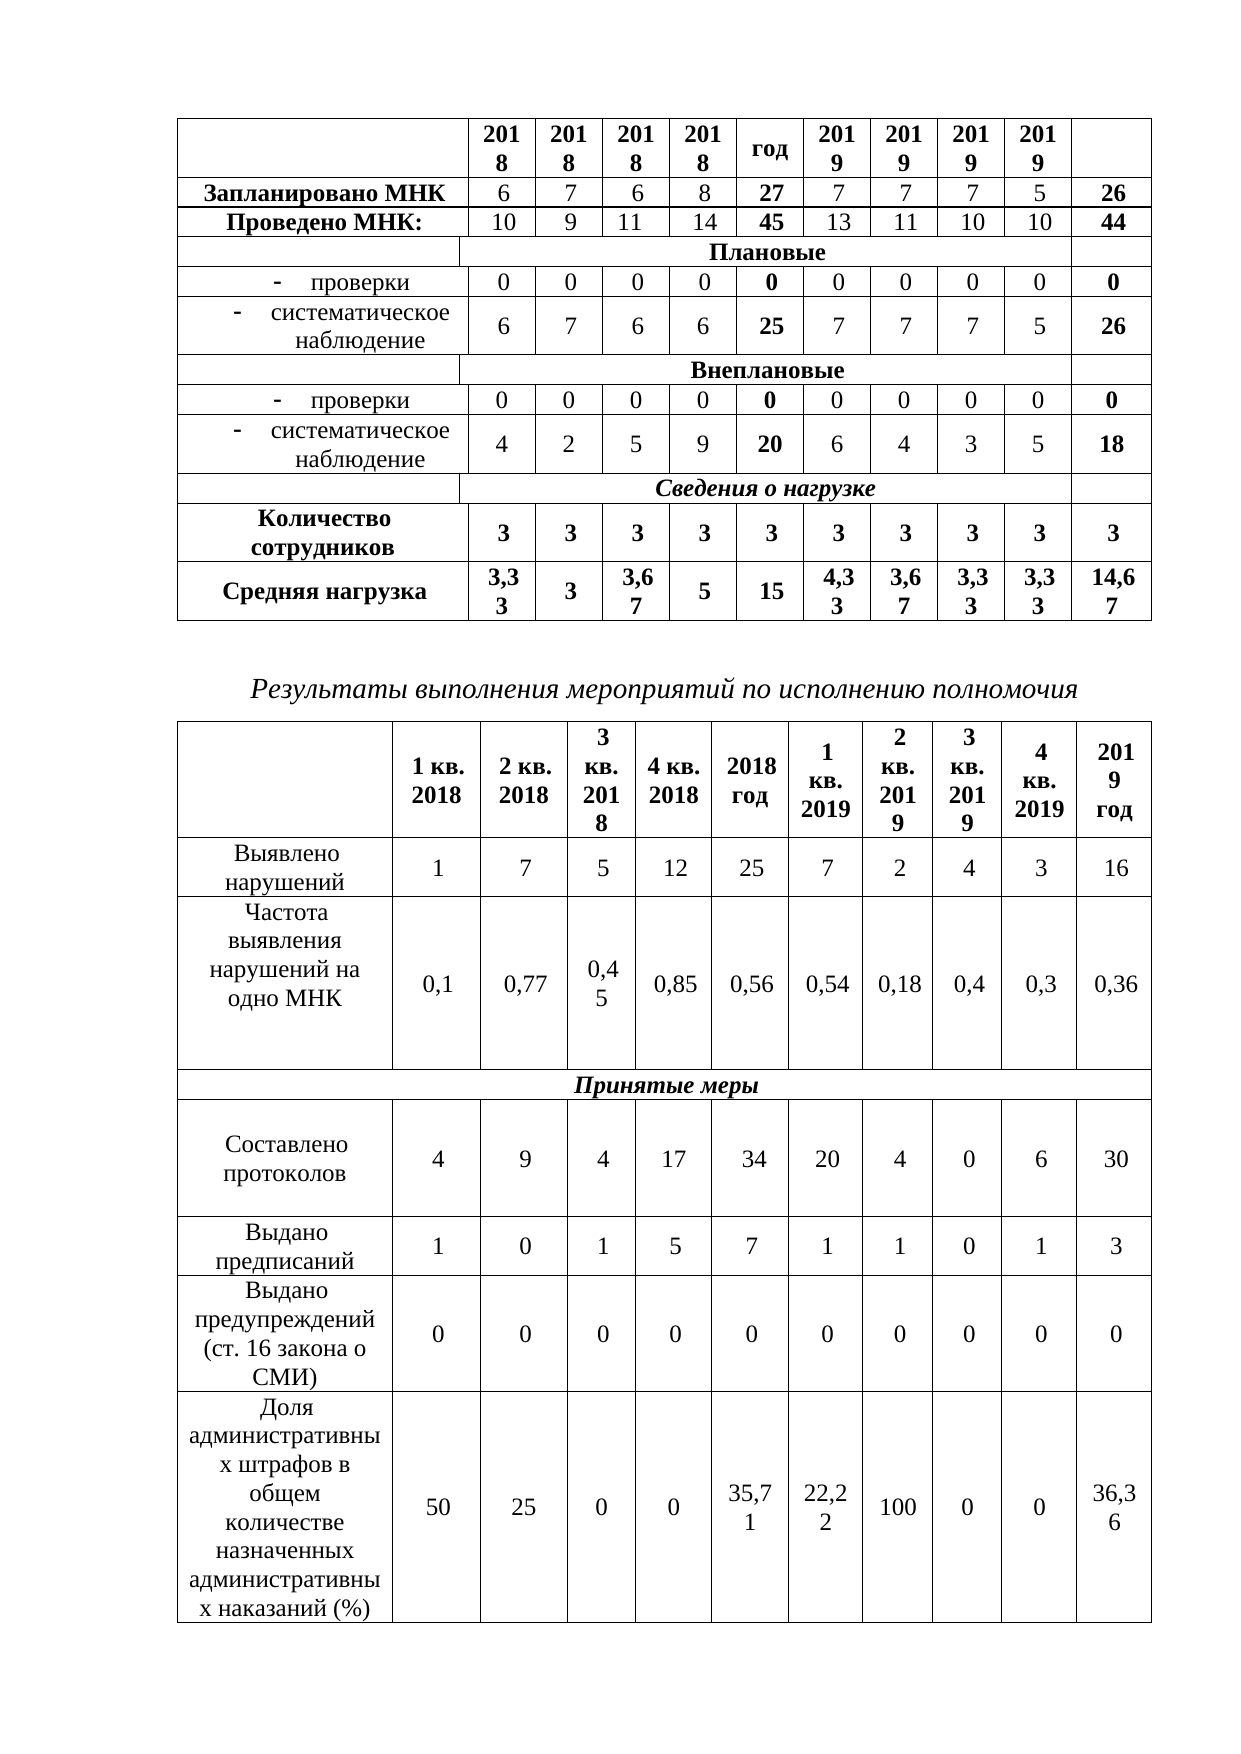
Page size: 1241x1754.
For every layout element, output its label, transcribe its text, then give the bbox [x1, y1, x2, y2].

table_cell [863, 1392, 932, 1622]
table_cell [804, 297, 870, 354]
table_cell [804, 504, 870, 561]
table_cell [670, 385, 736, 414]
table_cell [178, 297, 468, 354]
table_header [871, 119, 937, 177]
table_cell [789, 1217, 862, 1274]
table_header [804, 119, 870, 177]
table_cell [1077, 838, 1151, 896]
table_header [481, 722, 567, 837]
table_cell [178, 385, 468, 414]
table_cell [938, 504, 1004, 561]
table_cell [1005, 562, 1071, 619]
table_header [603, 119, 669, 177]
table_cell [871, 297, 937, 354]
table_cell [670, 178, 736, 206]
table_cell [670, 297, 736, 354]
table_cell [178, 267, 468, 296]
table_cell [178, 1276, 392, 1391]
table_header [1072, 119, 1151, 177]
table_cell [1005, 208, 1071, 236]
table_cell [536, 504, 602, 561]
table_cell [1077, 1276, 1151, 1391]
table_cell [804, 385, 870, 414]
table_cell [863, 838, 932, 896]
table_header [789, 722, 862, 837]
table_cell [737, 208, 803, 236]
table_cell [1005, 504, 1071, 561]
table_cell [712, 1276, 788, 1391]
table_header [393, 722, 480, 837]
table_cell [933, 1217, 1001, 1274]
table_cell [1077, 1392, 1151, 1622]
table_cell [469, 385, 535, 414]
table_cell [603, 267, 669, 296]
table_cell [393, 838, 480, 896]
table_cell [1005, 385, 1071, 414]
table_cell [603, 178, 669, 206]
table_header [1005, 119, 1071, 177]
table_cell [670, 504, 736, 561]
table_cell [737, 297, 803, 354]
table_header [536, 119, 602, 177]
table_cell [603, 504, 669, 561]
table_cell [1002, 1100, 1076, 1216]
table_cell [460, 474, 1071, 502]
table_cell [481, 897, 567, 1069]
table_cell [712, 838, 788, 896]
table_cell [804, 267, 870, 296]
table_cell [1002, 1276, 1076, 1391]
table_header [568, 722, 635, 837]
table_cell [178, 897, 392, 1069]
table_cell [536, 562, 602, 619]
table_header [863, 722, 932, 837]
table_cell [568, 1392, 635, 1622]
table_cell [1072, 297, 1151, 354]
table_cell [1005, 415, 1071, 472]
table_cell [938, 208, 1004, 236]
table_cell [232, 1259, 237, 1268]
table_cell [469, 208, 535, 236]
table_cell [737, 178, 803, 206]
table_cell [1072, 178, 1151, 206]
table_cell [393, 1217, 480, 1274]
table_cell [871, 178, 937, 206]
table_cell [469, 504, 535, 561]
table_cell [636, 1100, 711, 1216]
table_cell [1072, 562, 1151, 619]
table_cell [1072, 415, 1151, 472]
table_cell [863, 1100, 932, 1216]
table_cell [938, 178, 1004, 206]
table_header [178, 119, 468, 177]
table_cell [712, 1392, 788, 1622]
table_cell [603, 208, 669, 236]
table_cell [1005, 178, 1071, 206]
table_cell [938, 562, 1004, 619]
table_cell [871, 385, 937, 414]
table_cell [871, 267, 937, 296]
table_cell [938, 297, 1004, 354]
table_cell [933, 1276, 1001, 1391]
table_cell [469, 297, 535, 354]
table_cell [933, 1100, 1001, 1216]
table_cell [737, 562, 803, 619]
text Результаты выполнения мероприятий по исполнению полномочия [177, 671, 1152, 704]
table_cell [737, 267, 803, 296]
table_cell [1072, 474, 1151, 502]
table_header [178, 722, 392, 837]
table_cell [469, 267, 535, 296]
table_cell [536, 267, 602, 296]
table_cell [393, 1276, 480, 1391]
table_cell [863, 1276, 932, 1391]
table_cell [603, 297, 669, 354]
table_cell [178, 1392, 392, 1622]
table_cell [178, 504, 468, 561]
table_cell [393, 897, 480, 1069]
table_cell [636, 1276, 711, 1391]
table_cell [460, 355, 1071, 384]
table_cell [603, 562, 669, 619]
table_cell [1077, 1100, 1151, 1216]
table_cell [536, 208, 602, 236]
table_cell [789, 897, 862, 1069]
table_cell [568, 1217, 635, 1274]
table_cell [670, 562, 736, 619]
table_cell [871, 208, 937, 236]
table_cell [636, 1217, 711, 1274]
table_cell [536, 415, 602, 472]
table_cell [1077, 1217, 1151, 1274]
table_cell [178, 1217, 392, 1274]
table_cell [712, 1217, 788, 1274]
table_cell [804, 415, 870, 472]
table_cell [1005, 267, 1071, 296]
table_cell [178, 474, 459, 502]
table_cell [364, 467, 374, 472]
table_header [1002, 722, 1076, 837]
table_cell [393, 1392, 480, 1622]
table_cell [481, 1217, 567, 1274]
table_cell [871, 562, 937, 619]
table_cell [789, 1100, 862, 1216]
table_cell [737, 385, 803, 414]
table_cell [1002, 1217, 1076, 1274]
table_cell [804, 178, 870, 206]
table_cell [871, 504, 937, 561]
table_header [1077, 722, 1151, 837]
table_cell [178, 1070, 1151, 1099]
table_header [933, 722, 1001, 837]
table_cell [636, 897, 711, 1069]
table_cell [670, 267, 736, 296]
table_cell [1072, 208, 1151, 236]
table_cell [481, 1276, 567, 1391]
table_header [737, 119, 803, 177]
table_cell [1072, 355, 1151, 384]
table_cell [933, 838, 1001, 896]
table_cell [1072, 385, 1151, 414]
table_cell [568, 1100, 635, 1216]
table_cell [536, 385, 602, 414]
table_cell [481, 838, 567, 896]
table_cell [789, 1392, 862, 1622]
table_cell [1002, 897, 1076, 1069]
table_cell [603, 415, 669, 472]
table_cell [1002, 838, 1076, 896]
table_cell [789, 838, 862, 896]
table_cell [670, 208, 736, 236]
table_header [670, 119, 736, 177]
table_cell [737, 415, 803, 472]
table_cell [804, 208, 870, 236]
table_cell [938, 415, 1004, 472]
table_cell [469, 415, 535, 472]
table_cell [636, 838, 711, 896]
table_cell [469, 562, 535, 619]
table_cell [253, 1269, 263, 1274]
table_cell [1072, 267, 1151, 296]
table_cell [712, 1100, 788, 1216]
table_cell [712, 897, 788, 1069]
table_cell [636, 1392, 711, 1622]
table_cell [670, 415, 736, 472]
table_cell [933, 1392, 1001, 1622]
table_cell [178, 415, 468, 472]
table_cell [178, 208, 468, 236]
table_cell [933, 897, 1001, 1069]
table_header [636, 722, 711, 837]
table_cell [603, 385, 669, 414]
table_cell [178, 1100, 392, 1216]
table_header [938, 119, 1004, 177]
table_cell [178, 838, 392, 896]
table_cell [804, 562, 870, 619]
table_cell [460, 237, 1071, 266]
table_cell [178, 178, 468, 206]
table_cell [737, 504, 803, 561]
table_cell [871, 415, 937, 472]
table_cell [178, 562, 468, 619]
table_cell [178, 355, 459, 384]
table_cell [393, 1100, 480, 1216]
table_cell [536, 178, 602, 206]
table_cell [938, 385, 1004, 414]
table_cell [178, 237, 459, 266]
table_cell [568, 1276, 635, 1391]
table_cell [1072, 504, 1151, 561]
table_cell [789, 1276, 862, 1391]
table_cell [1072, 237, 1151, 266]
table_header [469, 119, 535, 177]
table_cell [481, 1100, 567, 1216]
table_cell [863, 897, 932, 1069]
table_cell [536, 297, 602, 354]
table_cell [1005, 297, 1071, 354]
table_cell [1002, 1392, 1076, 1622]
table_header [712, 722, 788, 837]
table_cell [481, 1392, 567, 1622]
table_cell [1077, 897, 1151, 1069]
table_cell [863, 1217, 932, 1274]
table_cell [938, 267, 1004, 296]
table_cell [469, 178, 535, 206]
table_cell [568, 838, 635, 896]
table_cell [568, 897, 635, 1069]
